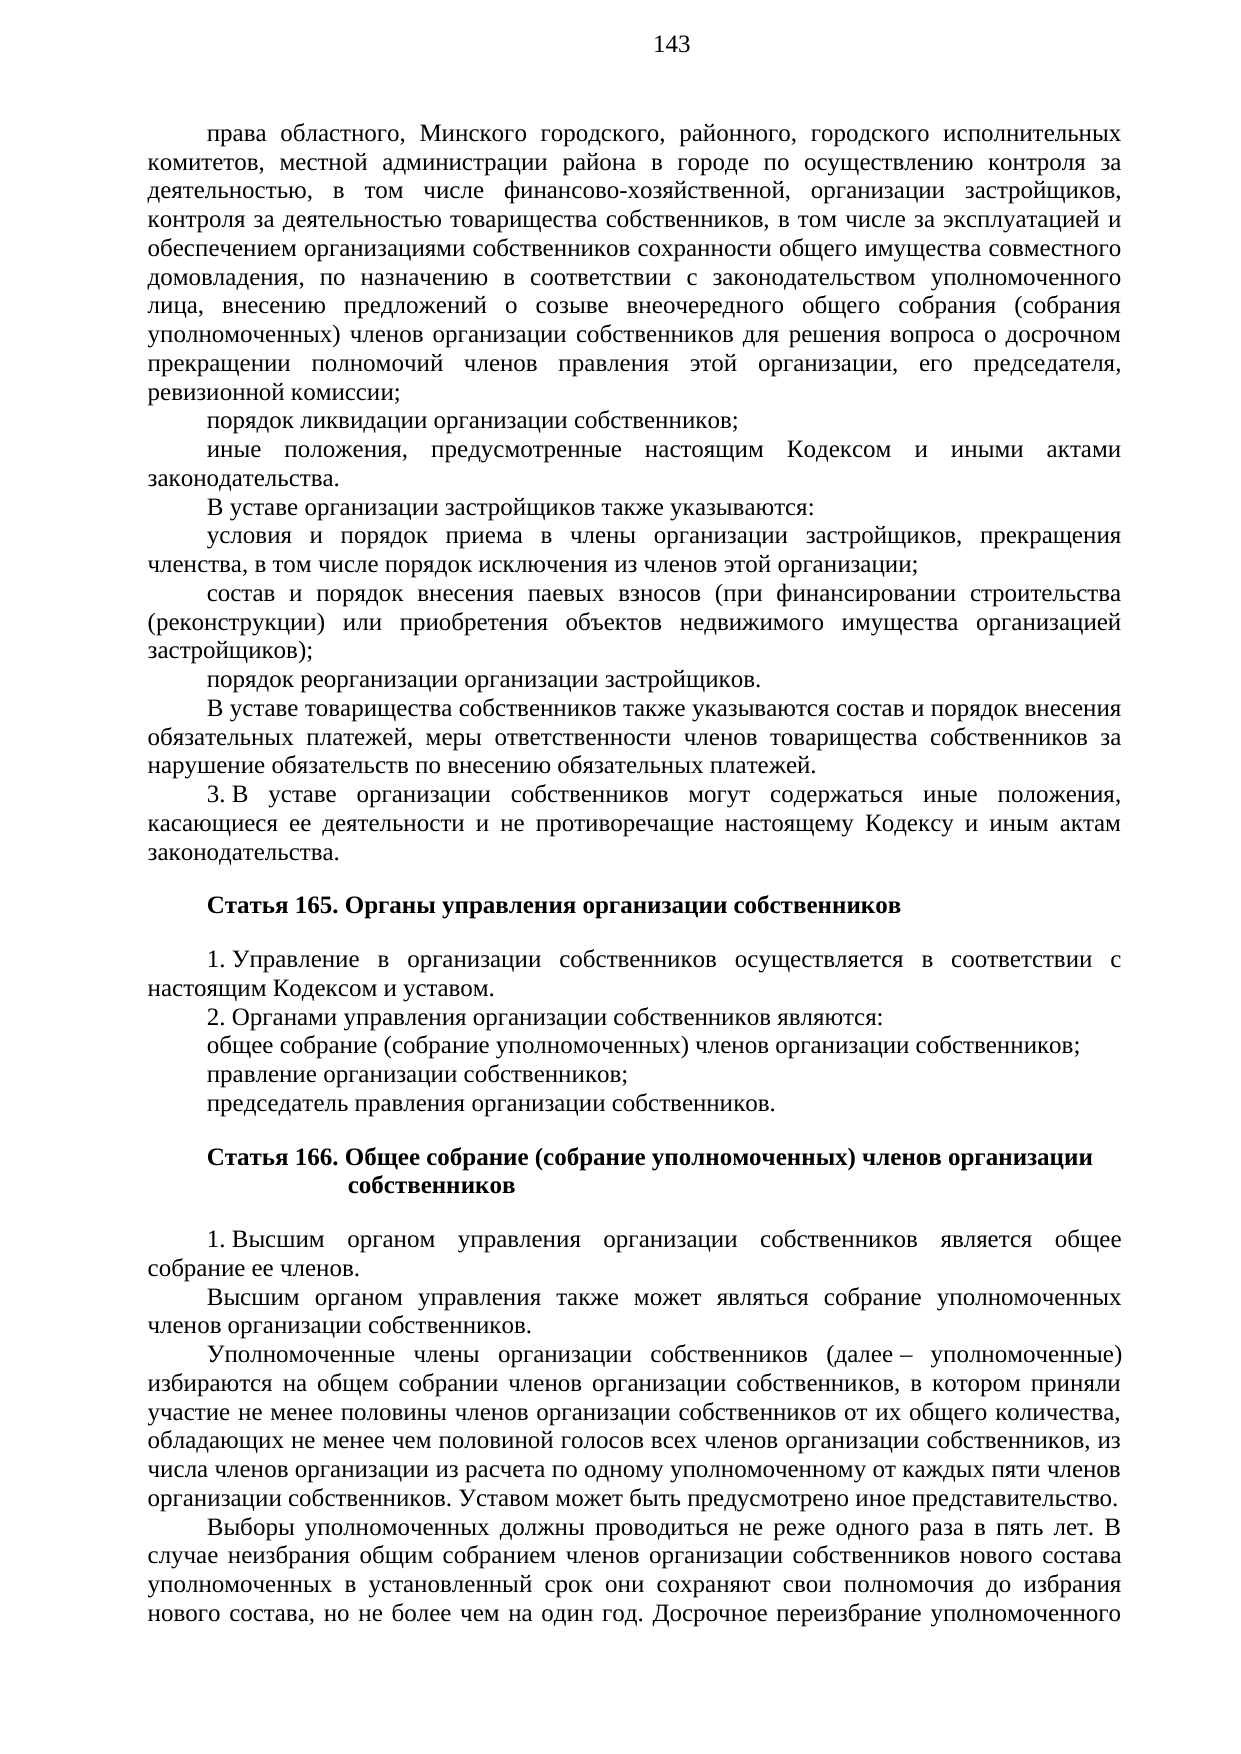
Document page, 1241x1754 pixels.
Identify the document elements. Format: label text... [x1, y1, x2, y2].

text права областного, Минского городского, районного, городского исполнительных комитетов, местной администрации района в городе по осуществлению контроля за деятельностью, в том числе финансово-хозяйственной, организации застройщиков, контроля за деятельностью товарищества собственников, в том числе за эксплуатацией и обеспечением организациями собственников сохранности общего имущества совместного домовладения, по назначению в соответствии с законодательством уполномоченного лица, внесению предложений о созыве внеочередного общего собрания (собрания уполномоченных) членов организации собственников для решения вопроса о досрочном прекращении полномочий членов правления этой организации, его председателя, ревизионной комиссии; [147, 118, 1122, 406]
text 1. Управление в организации собственников осуществляется в соответствии с настоящим Кодексом и уставом. [147, 944, 1122, 1002]
text порядок реорганизации организации застройщиков. [147, 664, 1122, 693]
text условия и порядок приема в члены организации застройщиков, прекращения членства, в том числе порядок исключения из членов этой организации; [147, 521, 1122, 578]
text В уставе товарищества собственников также указываются состав и порядок внесения обязательных платежей, меры ответственности членов товарищества собственников за нарушение обязательств по внесению обязательных платежей. [147, 693, 1122, 779]
text иные положения, предусмотренные настоящим Кодексом и иными актами законодательства. [147, 434, 1122, 492]
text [147, 1512, 1122, 1627]
text Уполномоченные члены организации собственников (далее – уполномоченные) избираются на общем собрании членов организации собственников, в котором приняли участие не менее половины членов организации собственников от их общего количества, обладающих не менее чем половиной голосов всех членов организации собственников, из числа членов организации из расчета по одному уполномоченному от каждых пяти членов организации собственников. Уставом может быть предусмотрено иное представительство. [147, 1339, 1122, 1512]
text 1. Высшим органом управления организации собственников является общее собрание ее членов. [147, 1224, 1122, 1282]
text Статья 166. Общее собрание (собрание уполномоченных) членов организации собственников [207, 1142, 1122, 1199]
text В уставе организации застройщиков также указываются: [147, 492, 1122, 521]
text порядок ликвидации организации собственников; [147, 406, 1122, 434]
text председатель правления организации собственников. [147, 1088, 1122, 1117]
text Высшим органом управления также может являться собрание уполномоченных членов организации собственников. [147, 1282, 1122, 1339]
text 2. Органами управления организации собственников являются: [147, 1002, 1122, 1031]
text 3. В уставе организации собственников могут содержаться иные положения, касающиеся ее деятельности и не противоречащие настоящему Кодексу и иным актам законодательства. [147, 779, 1122, 866]
text Статья 165. Органы управления организации собственников [207, 891, 1122, 919]
text общее собрание (собрание уполномоченных) членов организации собственников; [147, 1031, 1122, 1059]
text состав и порядок внесения паевых взносов (при финансировании строительства (реконструкции) или приобретения объектов недвижимого имущества организацией застройщиков); [147, 578, 1122, 664]
text правление организации собственников; [147, 1059, 1122, 1088]
